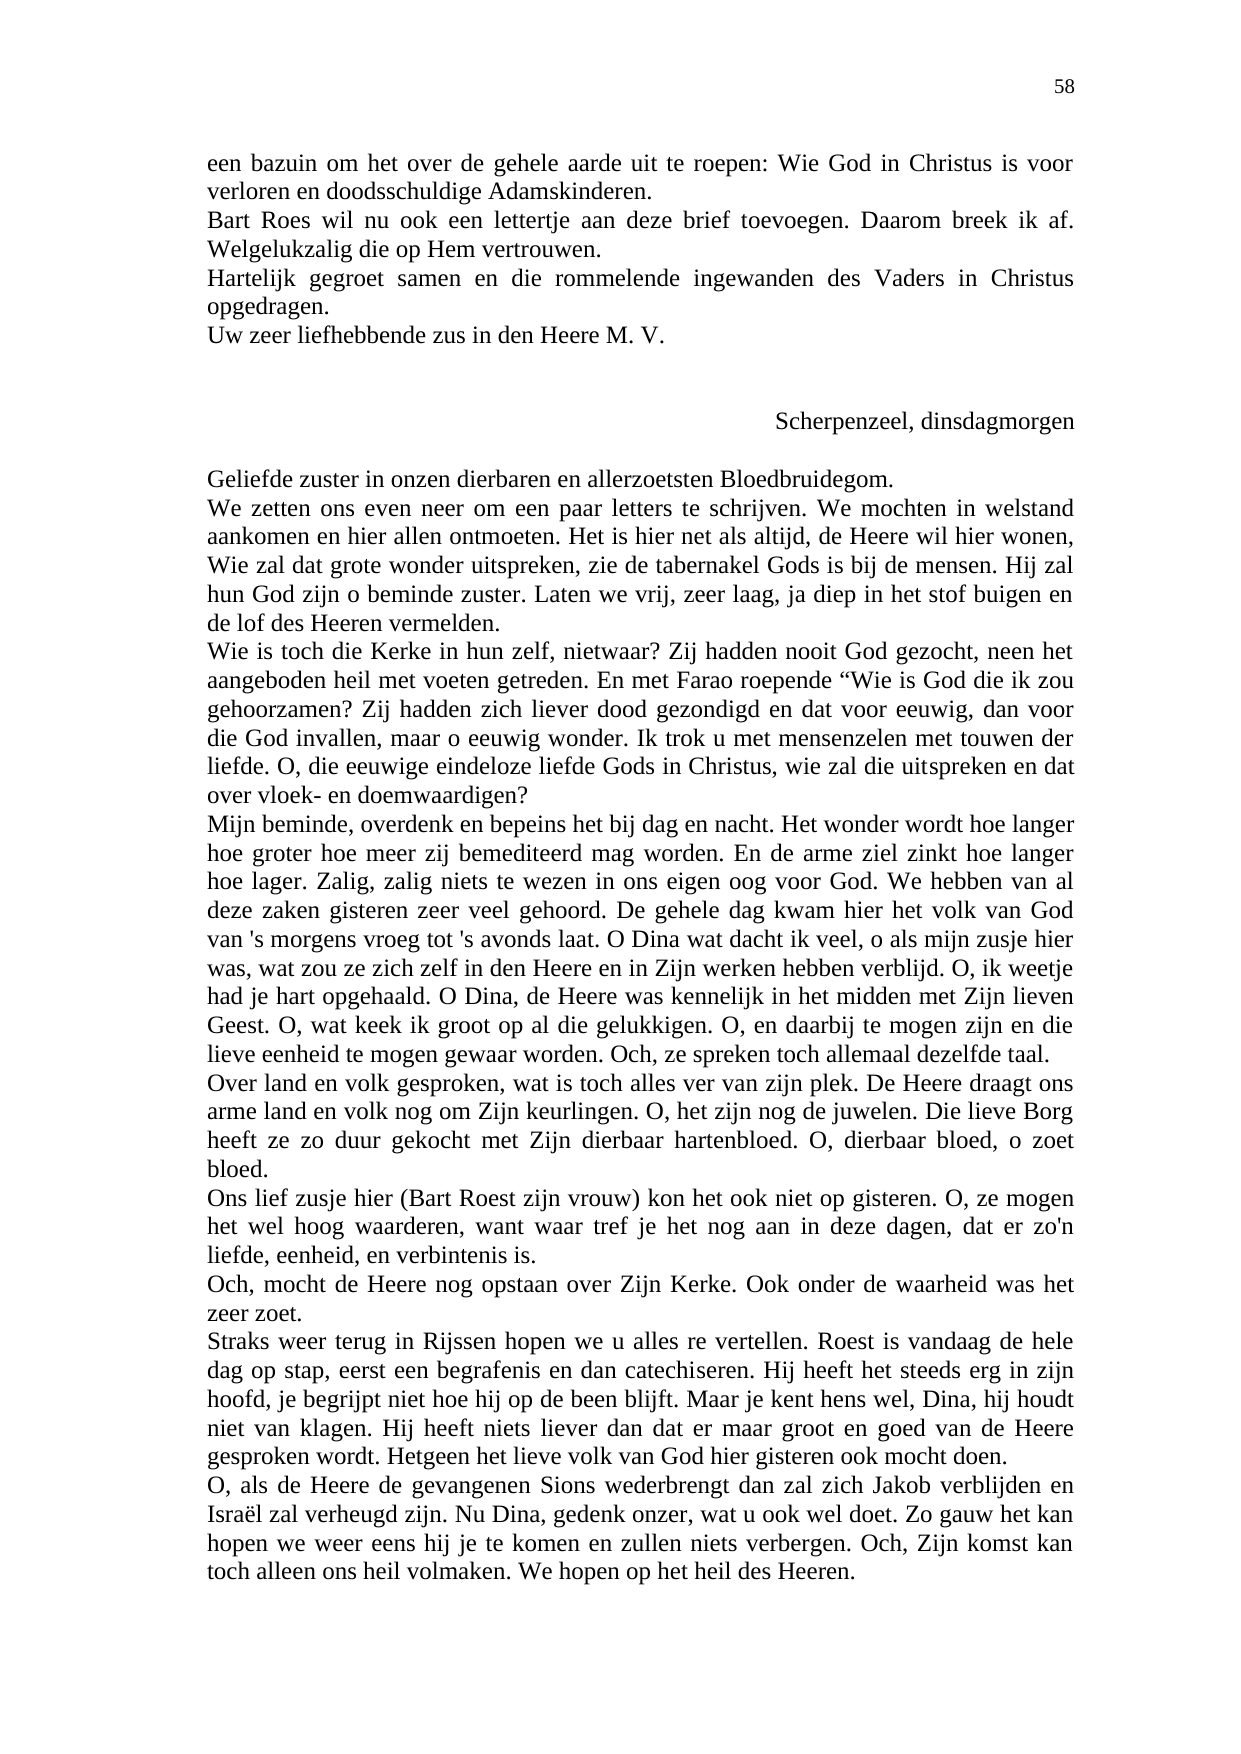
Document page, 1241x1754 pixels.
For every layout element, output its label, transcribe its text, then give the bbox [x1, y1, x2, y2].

text Scherpenzeel, dinsdagmorgen [207, 406, 1075, 435]
text Straks weer terug in Rijssen hopen we u alles re vertellen. Roest is vandaag de hele dag op stap, eerst een begrafenis en dan catechiseren. Hij heeft het steeds erg in zijn hoofd, je begrijpt niet hoe hij op de been blijft. Maar je kent hens wel, Dina, hij houdt niet van klagen. Hij heeft niets liever dan dat er maar groot en goed van de Heere gesproken wordt. Hetgeen het lieve volk van God hier gisteren ook mocht doen. [207, 1326, 1075, 1470]
text Over land en volk gesproken, wat is toch alles ver van zijn plek. De Heere draagt ons arme land en volk nog om Zijn keurlingen. O, het zijn nog de juwelen. Die lieve Borg heeft ze zo duur gekocht met Zijn dierbaar hartenbloed. O, dierbaar bloed, o zoet bloed. [207, 1068, 1075, 1183]
text Uw zeer liefhebbende zus in den Heere M. V. [207, 320, 1075, 349]
text We zetten ons even neer om een paar letters te schrijven. We mochten in welstand aankomen en hier allen ontmoeten. Het is hier net als altijd, de Heere wil hier wonen, Wie zal dat grote wonder uitspreken, zie de tabernakel Gods is bij de mensen. Hij zal hun God zijn o beminde zuster. Laten we vrij, zeer laag, ja diep in het stof buigen en de lof des Heeren vermelden. [207, 493, 1075, 636]
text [207, 148, 1075, 205]
text Hartelijk gegroet samen en die rommelende ingewanden des Vaders in Christus opgedragen. [207, 263, 1075, 320]
text Bart Roes wil nu ook een lettertje aan deze brief toevoegen. Daarom breek ik af. Welgelukzalig die op Hem vertrouwen. [207, 205, 1075, 263]
text Mijn beminde, overdenk en bepeins het bij dag en nacht. Het wonder wordt hoe langer hoe groter hoe meer zij bemediteerd mag worden. En de arme ziel zinkt hoe langer hoe lager. Zalig, zalig niets te wezen in ons eigen oog voor God. We hebben van al deze zaken gisteren zeer veel gehoord. De gehele dag kwam hier het volk van God van 's morgens vroeg tot 's avonds laat. O Dina wat dacht ik veel, o als mijn zusje hier was, wat zou ze zich zelf in den Heere en in Zijn werken hebben verblijd. O, ik weetje had je hart opgehaald. O Dina, de Heere was kennelijk in het midden met Zijn lieven Geest. O, wat keek ik groot op al die gelukkigen. O, en daarbij te mogen zijn en die lieve eenheid te mogen gewaar worden. Och, ze spreken toch allemaal dezelfde taal. [207, 809, 1075, 1068]
text Geliefde zuster in onzen dierbaren en allerzoetsten Bloedbruidegom. [207, 464, 1075, 493]
text Ons lief zusje hier (Bart Roest zijn vrouw) kon het ook niet op gisteren. O, ze mogen het wel hoog waarderen, want waar tref je het nog aan in deze dagen, dat er zo'n liefde, eenheid, en verbintenis is. [207, 1183, 1075, 1269]
text O, als de Heere de gevangenen Sions wederbrengt dan zal zich Jakob verblijden en Israël zal verheugd zijn. Nu Dina, gedenk onzer, wat u ook wel doet. Zo gauw het kan hopen we weer eens hij je te komen en zullen niets verbergen. Och, Zijn komst kan toch alleen ons heil volmaken. We hopen op het heil des Heeren. [207, 1470, 1075, 1585]
text Och, mocht de Heere nog opstaan over Zijn Kerke. Ook onder de waarheid was het zeer zoet. [207, 1269, 1075, 1326]
text Wie is toch die Kerke in hun zelf, nietwaar? Zij hadden nooit God gezocht, neen het aangeboden heil met voeten getreden. En met Farao roepende “Wie is God die ik zou gehoorzamen? Zij hadden zich liever dood gezondigd en dat voor eeuwig, dan voor die God invallen, maar o eeuwig wonder. Ik trok u met mensenzelen met touwen der liefde. O, die eeuwige eindeloze liefde Gods in Christus, wie zal die uitspreken en dat over vloek- en doemwaardigen? [207, 636, 1075, 809]
